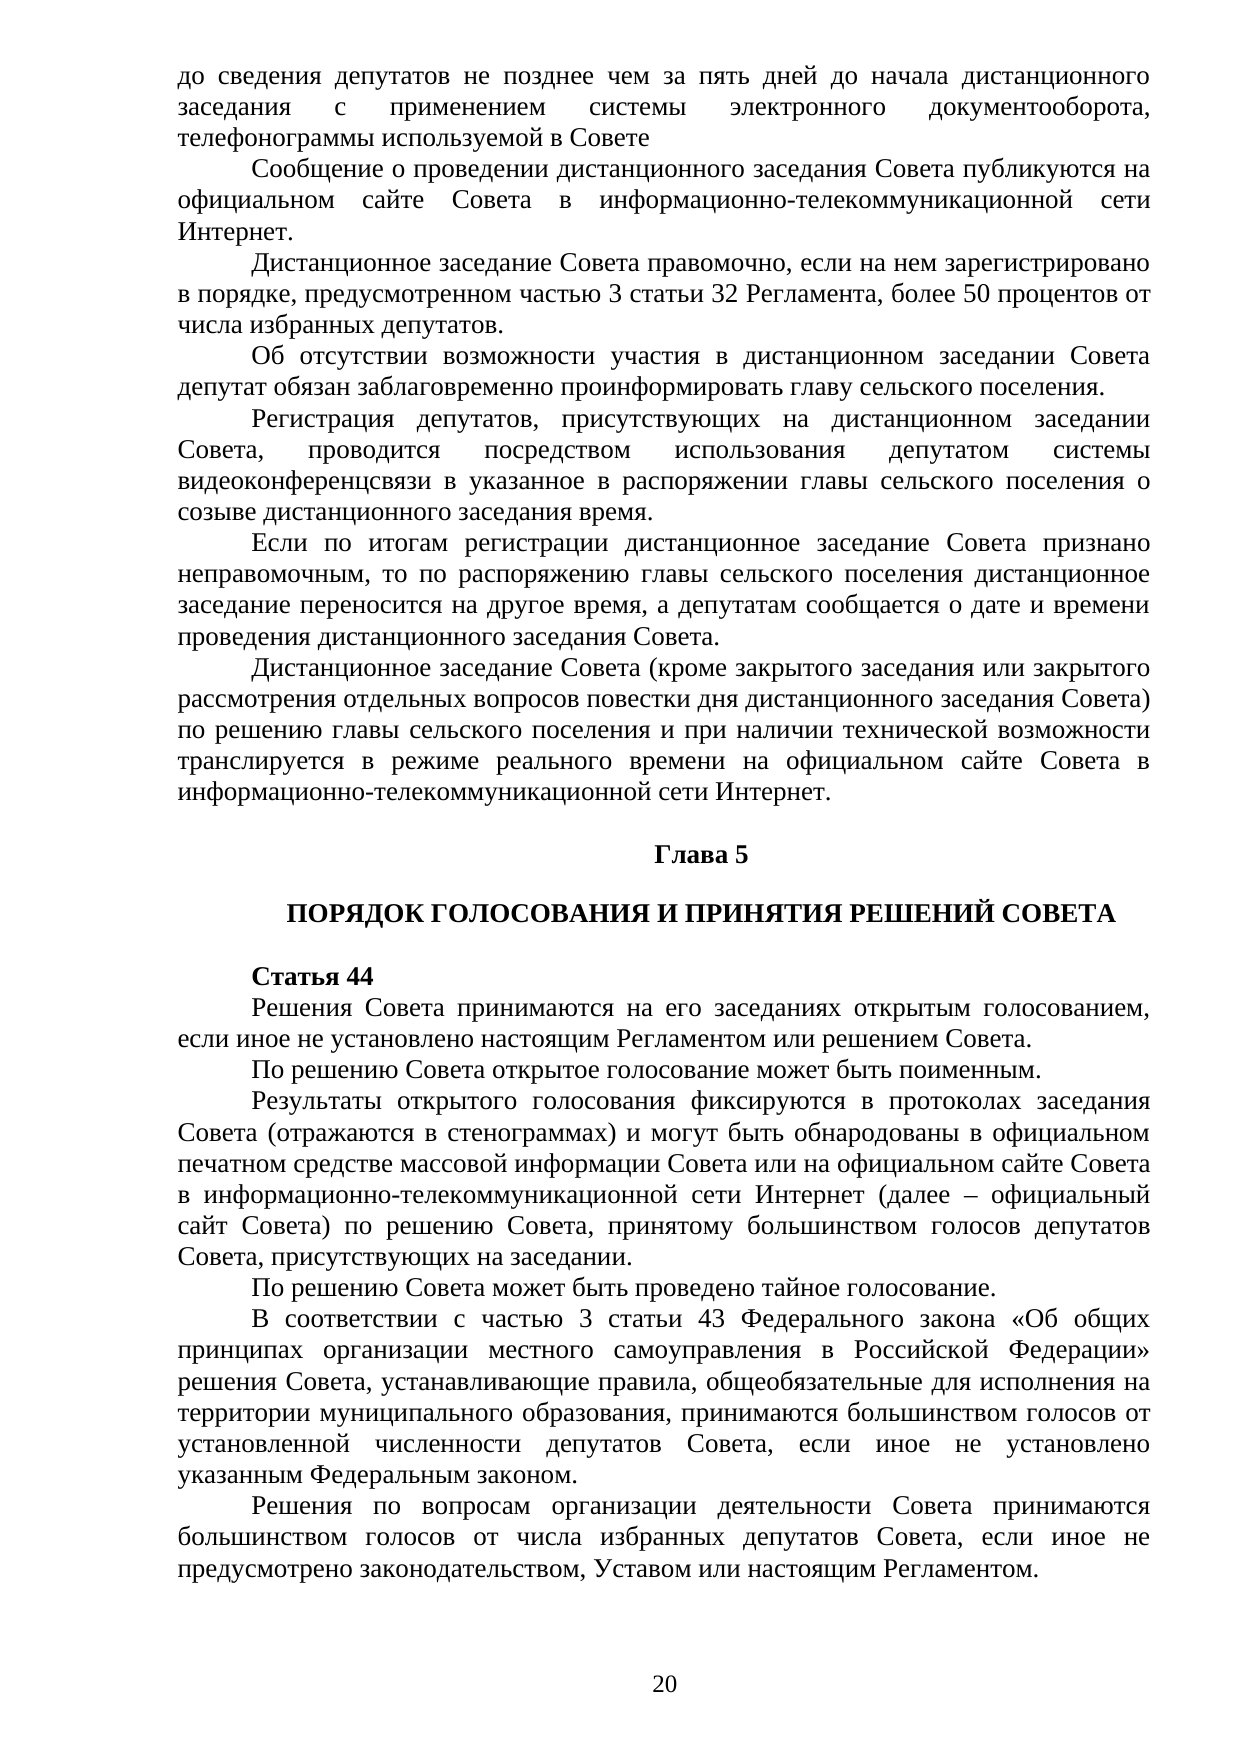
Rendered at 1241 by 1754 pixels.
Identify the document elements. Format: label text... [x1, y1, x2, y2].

text Дистанционное заседание Совета правомочно, если на нем зарегистрировано в порядке, предусмотренном частью 3 статьи 32 Регламента, более 50 процентов от числа избранных депутатов. [177, 246, 1152, 339]
text Регистрация депутатов, присутствующих на дистанционном заседании Совета, проводится посредством использования депутатом системы видеоконференцсвязи в указанное в распоряжении главы сельского поселения о созыве дистанционного заседания время. [177, 402, 1152, 526]
text Сообщение о проведении дистанционного заседания Совета публикуются на официальном сайте Совета в информационно-телекоммуникационной сети Интернет. [177, 152, 1152, 246]
text Об отсутствии возможности участия в дистанционном заседании Совета депутат обязан заблаговременно проинформировать главу сельского поселения. [177, 339, 1152, 402]
text В соответствии с частью 3 статьи 43 Федерального закона «Об общих принципах организации местного самоуправления в Российской Федерации» решения Совета, устанавливающие правила, общеобязательные для исполнения на территории муниципального образования, принимаются большинством голосов от установленной численности депутатов Совета, если иное не установлено указанным Федеральным законом. [177, 1302, 1152, 1489]
subtitle Глава 5 [177, 838, 1152, 869]
text Решения по вопросам организации деятельности Совета принимаются большинством голосов от числа избранных депутатов Совета, если иное не предусмотрено законодательством, Уставом или настоящим Регламентом. [177, 1489, 1152, 1583]
text Дистанционное заседание Совета (кроме закрытого заседания или закрытого рассмотрения отдельных вопросов повестки дня дистанционного заседания Совета) по решению главы сельского поселения и при наличии технической возможности транслируется в режиме реального времени на официальном сайте Совета в информационно-телекоммуникационной сети Интернет. [177, 651, 1152, 807]
text По решению Совета открытое голосование может быть поименным. [177, 1053, 1152, 1084]
text Статья 44 [177, 960, 1152, 991]
text ПОРЯДОК ГОЛОСОВАНИЯ И ПРИНЯТИЯ РЕШЕНИЙ СОВЕТА [177, 898, 1152, 929]
text Если по итогам регистрации дистанционное заседание Совета признано неправомочным, то по распоряжению главы сельского поселения дистанционное заседание переносится на другое время, а депутатам сообщается о дате и времени проведения дистанционного заседания Совета. [177, 526, 1152, 651]
text Решения Совета принимаются на его заседаниях открытым голосованием, если иное не установлено настоящим Регламентом или решением Совета. [177, 991, 1152, 1053]
text Результаты открытого голосования фиксируются в протоколах заседания Совета (отражаются в стенограммах) и могут быть обнародованы в официальном печатном средстве массовой информации Совета или на официальном сайте Совета в информационно-телекоммуникационной сети Интернет (далее – официальный сайт Совета) по решению Совета, принятому большинством голосов депутатов Совета, присутствующих на заседании. [177, 1084, 1152, 1271]
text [177, 59, 1152, 152]
text По решению Совета может быть проведено тайное голосование. [177, 1271, 1152, 1302]
